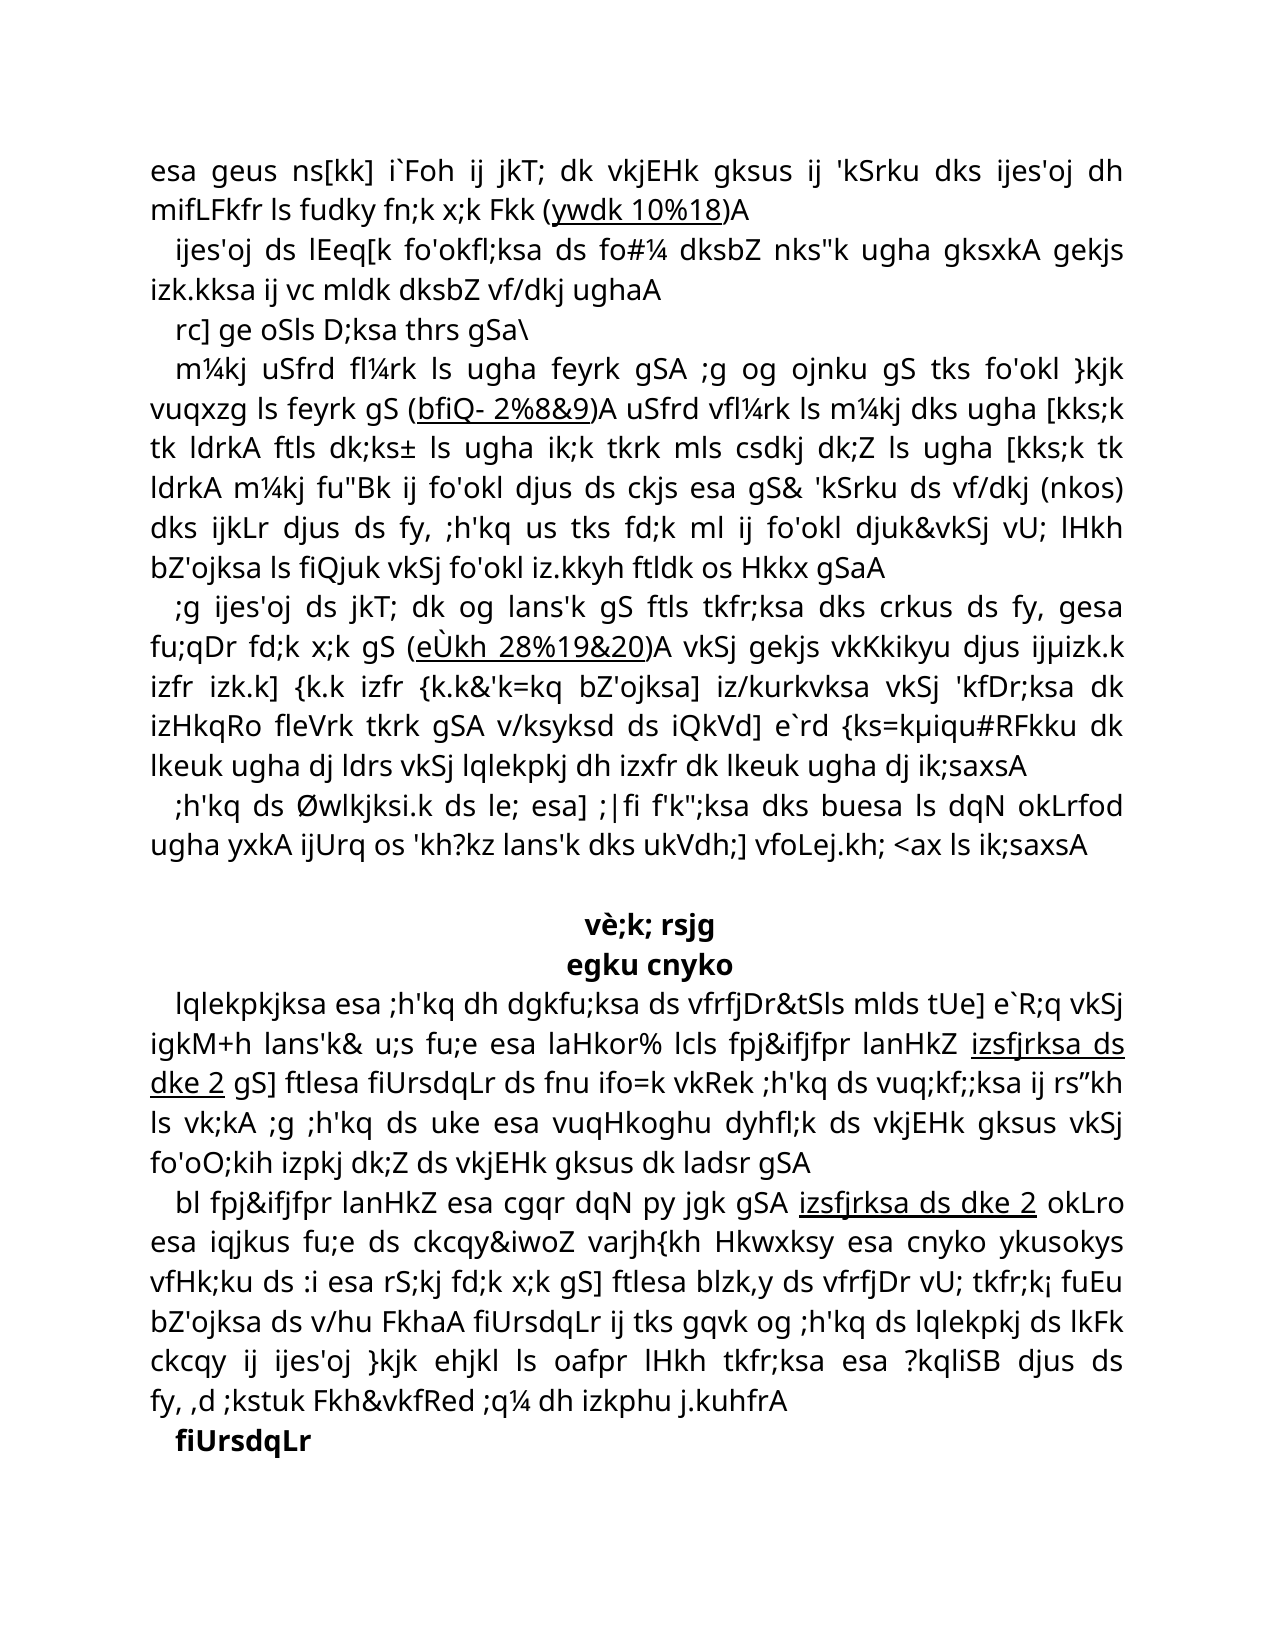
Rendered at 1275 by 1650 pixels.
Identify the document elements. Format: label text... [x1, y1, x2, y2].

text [150, 150, 1125, 229]
text rc] ge oSls D;ksa thrs gSa\ [150, 309, 1125, 348]
text bl fpj&ifjfpr lanHkZ esa cgqr dqN py jgk gSA izsfjrksa ds dke 2 okLro esa iqjkus fu;e ds ckcqy&iwoZ varjh{kh Hkwxksy esa cnyko ykusokys vfHk;ku ds :i esa rS;kj fd;k x;k gS] ftlesa blzk,y ds vfrfjDr vU; tkfr;k¡ fuEu bZ'ojksa ds v/hu FkhaA fiUrsdqLr ij tks gqvk og ;h'kq ds lqlekpkj ds lkFk ckcqy ij ijes'oj }kjk ehjkl ls oafpr lHkh tkfr;ksa esa ?kqliSB djus ds fy, ,d ;kstuk Fkh&vkfRed ;q¼ dh izkphu j.kuhfrA [150, 1182, 1125, 1420]
text lqlekpkjksa esa ;h'kq dh dgkfu;ksa ds vfrfjDr&tSls mlds tUe] e`R;q vkSj igkM+h lans'k& u;s fu;e esa laHkor% lcls fpj&ifjfpr lanHkZ izsfjrksa ds dke 2 gS] ftlesa fiUrsdqLr ds fnu ifo=k vkRek ;h'kq ds vuq;kf;;ksa ij rs”kh ls vk;kA ;g ;h'kq ds uke esa vuqHkoghu dyhfl;k ds vkjEHk gksus vkSj fo'oO;kih izpkj dk;Z ds vkjEHk gksus dk ladsr gSA [150, 983, 1125, 1182]
text ;g ijes'oj ds jkT; dk og lans'k gS ftls tkfr;ksa dks crkus ds fy, gesa fu;qDr fd;k x;k gS (eÙkh 28%19&20)A vkSj gekjs vkKkikyu djus ijµizk.k izfr izk.k] {k.k izfr {k.k&'k=kq bZ'ojksa] iz/kurkvksa vkSj 'kfDr;ksa dk izHkqRo fleVrk tkrk gSA v/ksyksd ds iQkVd] e`rd {ks=kµiqu#RFkku dk lkeuk ugha dj ldrs vkSj lqlekpkj dh izxfr dk lkeuk ugha dj ik;saxsA [150, 587, 1125, 785]
text ;h'kq ds Øwlkjksi.k ds le; esa] ;|fi f'k";ksa dks buesa ls dqN okLrfod ugha yxkA ijUrq os 'kh?kz lans'k dks ukVdh;] vfoLej.kh; <ax ls ik;saxsA [150, 785, 1125, 864]
text egku cnyko [150, 944, 1125, 983]
text ijes'oj ds lEeq[k fo'okfl;ksa ds fo#¼ dksbZ nks"k ugha gksxkA gekjs izk.kksa ij vc mldk dksbZ vf/dkj ughaA [150, 229, 1125, 309]
text fiUrsdqLr [150, 1420, 1125, 1460]
text vè;k; rsjg [150, 904, 1125, 944]
text m¼kj uSfrd fl¼rk ls ugha feyrk gSA ;g og ojnku gS tks fo'okl }kjk vuqxzg ls feyrk gS (bfiQ- 2%8&9)A uSfrd vfl¼rk ls m¼kj dks ugha [kks;k tk ldrkA ftls dk;ks± ls ugha ik;k tkrk mls csdkj dk;Z ls ugha [kks;k tk ldrkA m¼kj fu"Bk ij fo'okl djus ds ckjs esa gS& 'kSrku ds vf/dkj (nkos) dks ijkLr djus ds fy, ;h'kq us tks fd;k ml ij fo'okl djuk&vkSj vU; lHkh bZ'ojksa ls fiQjuk vkSj fo'okl iz.kkyh ftldk os Hkkx gSaA [150, 348, 1125, 587]
